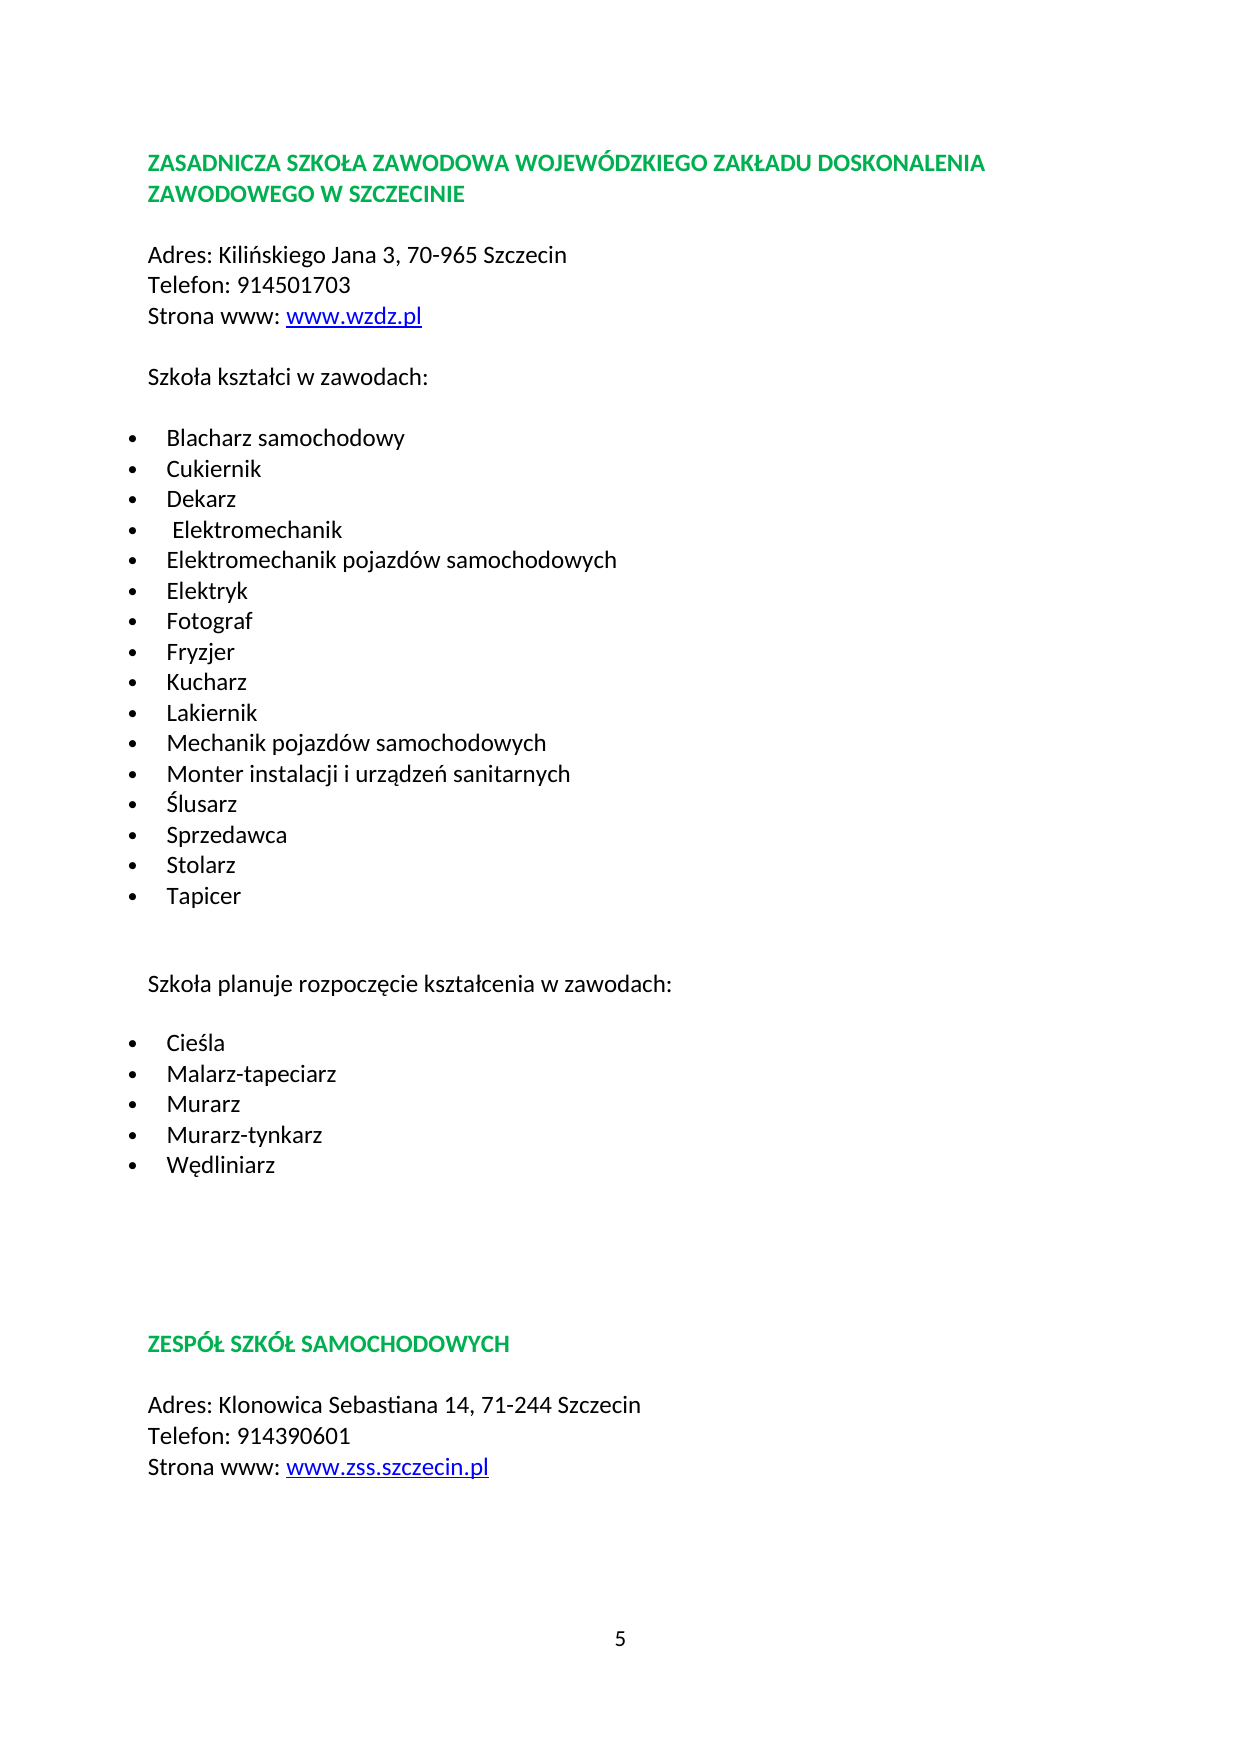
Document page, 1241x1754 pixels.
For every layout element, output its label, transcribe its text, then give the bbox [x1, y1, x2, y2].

list Malarz-tapeciarz [129, 1058, 1093, 1088]
text ZASADNICZA SZKOŁA ZAWODOWA WOJEWÓDZKIEGO ZAKŁADU DOSKONALENIA ZAWODOWEGO W SZCZECINIE [148, 148, 1093, 209]
list Lakiernik [129, 697, 1093, 727]
list Elektromechanik [129, 514, 1093, 544]
list Sprzedawca [129, 819, 1093, 849]
list Murarz-tynkarz [129, 1119, 1093, 1149]
list Dekarz [129, 483, 1093, 514]
list Ślusarz [129, 788, 1093, 819]
list Kucharz [129, 666, 1093, 697]
list Mechanik pojazdów samochodowych [129, 727, 1093, 758]
list Cieśla [129, 1027, 1093, 1058]
list Tapicer [129, 880, 1093, 939]
list Monter instalacji i urządzeń sanitarnych [129, 758, 1093, 788]
text Szkoła planuje rozpoczęcie kształcenia w zawodach: [148, 968, 1093, 998]
list Wędliniarz [129, 1149, 1093, 1180]
list Stolarz [129, 849, 1093, 880]
text Adres: Kilińskiego Jana 3, 70-965 Szczecin Telefon: 914501703 Strona www: www.wzdz.pl [148, 209, 1093, 331]
list Fryzjer [129, 636, 1093, 666]
list Blacharz samochodowy [129, 422, 1093, 453]
list Fotograf [129, 605, 1093, 636]
list Elektromechanik pojazdów samochodowych [129, 544, 1093, 575]
text Szkoła kształci w zawodach: [148, 361, 1093, 392]
list Elektryk [129, 575, 1093, 605]
text ZESPÓŁ SZKÓŁ SAMOCHODOWYCH Adres: Klonowica Sebastiana 14, 71-244 Szczecin Telefon: 914390601 Strona www: www.zss.szczecin.pl [148, 1329, 1093, 1481]
list Cukiernik [129, 453, 1093, 483]
list Murarz [129, 1088, 1093, 1119]
